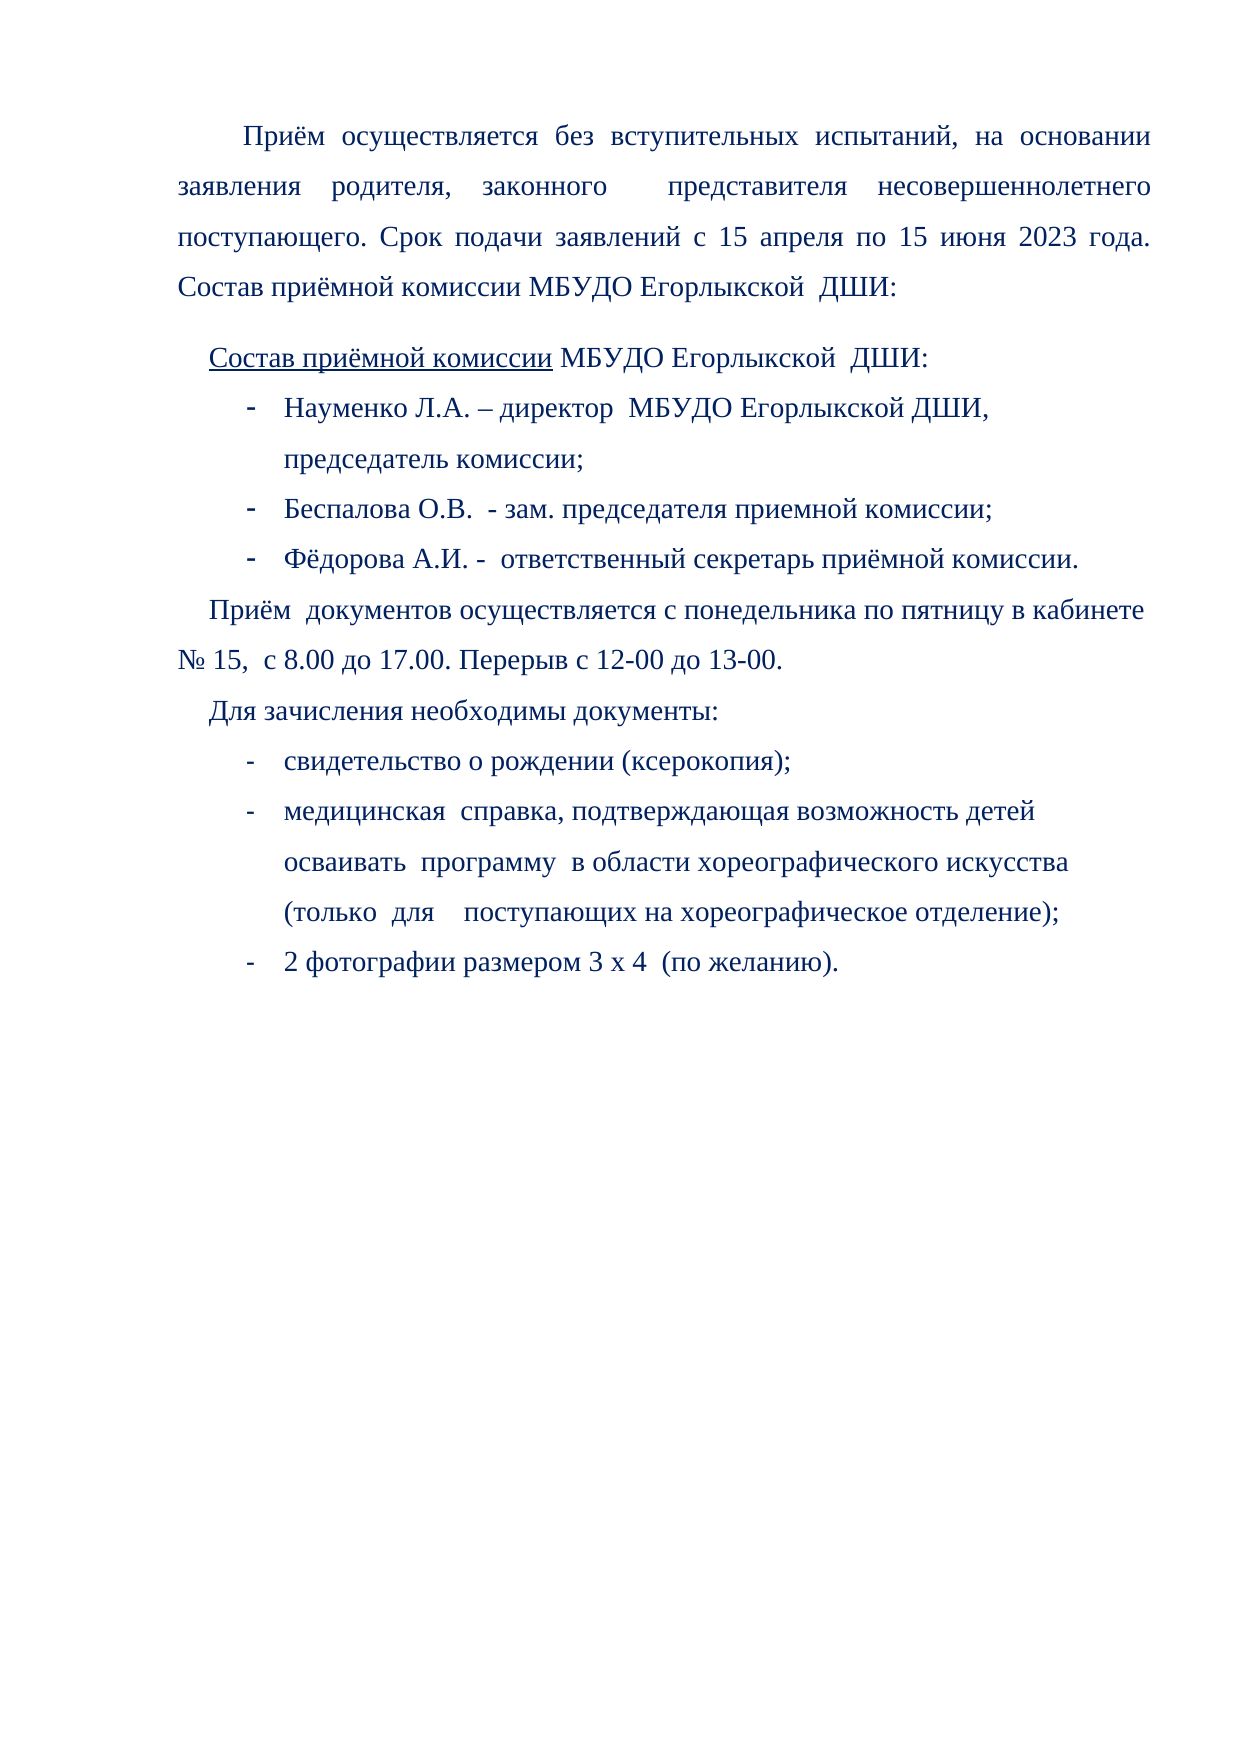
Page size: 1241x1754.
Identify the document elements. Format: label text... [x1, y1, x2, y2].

list 2 фотографии размером 3 х 4 (по желанию). [246, 944, 1152, 978]
text Для зачисления необходимы документы: [177, 693, 1152, 726]
text Приём документов осуществляется с понедельника по пятницу в кабинете № 15, с 8.00 до 17.00. Перерыв с 12-00 до 13-00. [177, 592, 1152, 676]
text Состав приёмной комиссии МБУДО Егорлыкской ДШИ: [177, 340, 1152, 374]
list медицинская справка, подтверждающая возможность детей осваивать программу в области хореографического искусства (только для поступающих на хореографическое отделение); [246, 793, 1152, 927]
text Приём осуществляется без вступительных испытаний, на основании заявления родителя, законного представителя несовершеннолетнего поступающего. Срок подачи заявлений с 15 апреля по 15 июня 2023 года. Состав приёмной комиссии МБУДО Егорлыкской ДШИ: [177, 118, 1152, 303]
list Фёдорова А.И. - ответственный секретарь приёмной комиссии. [246, 542, 1152, 575]
list Беспалова О.В. - зам. председателя приемной комиссии; [246, 491, 1152, 525]
list Науменко Л.А. – директор МБУДО Егорлыкской ДШИ, председатель комиссии; [246, 391, 1152, 474]
list свидетельство о рождении (ксерокопия); [246, 743, 1152, 777]
